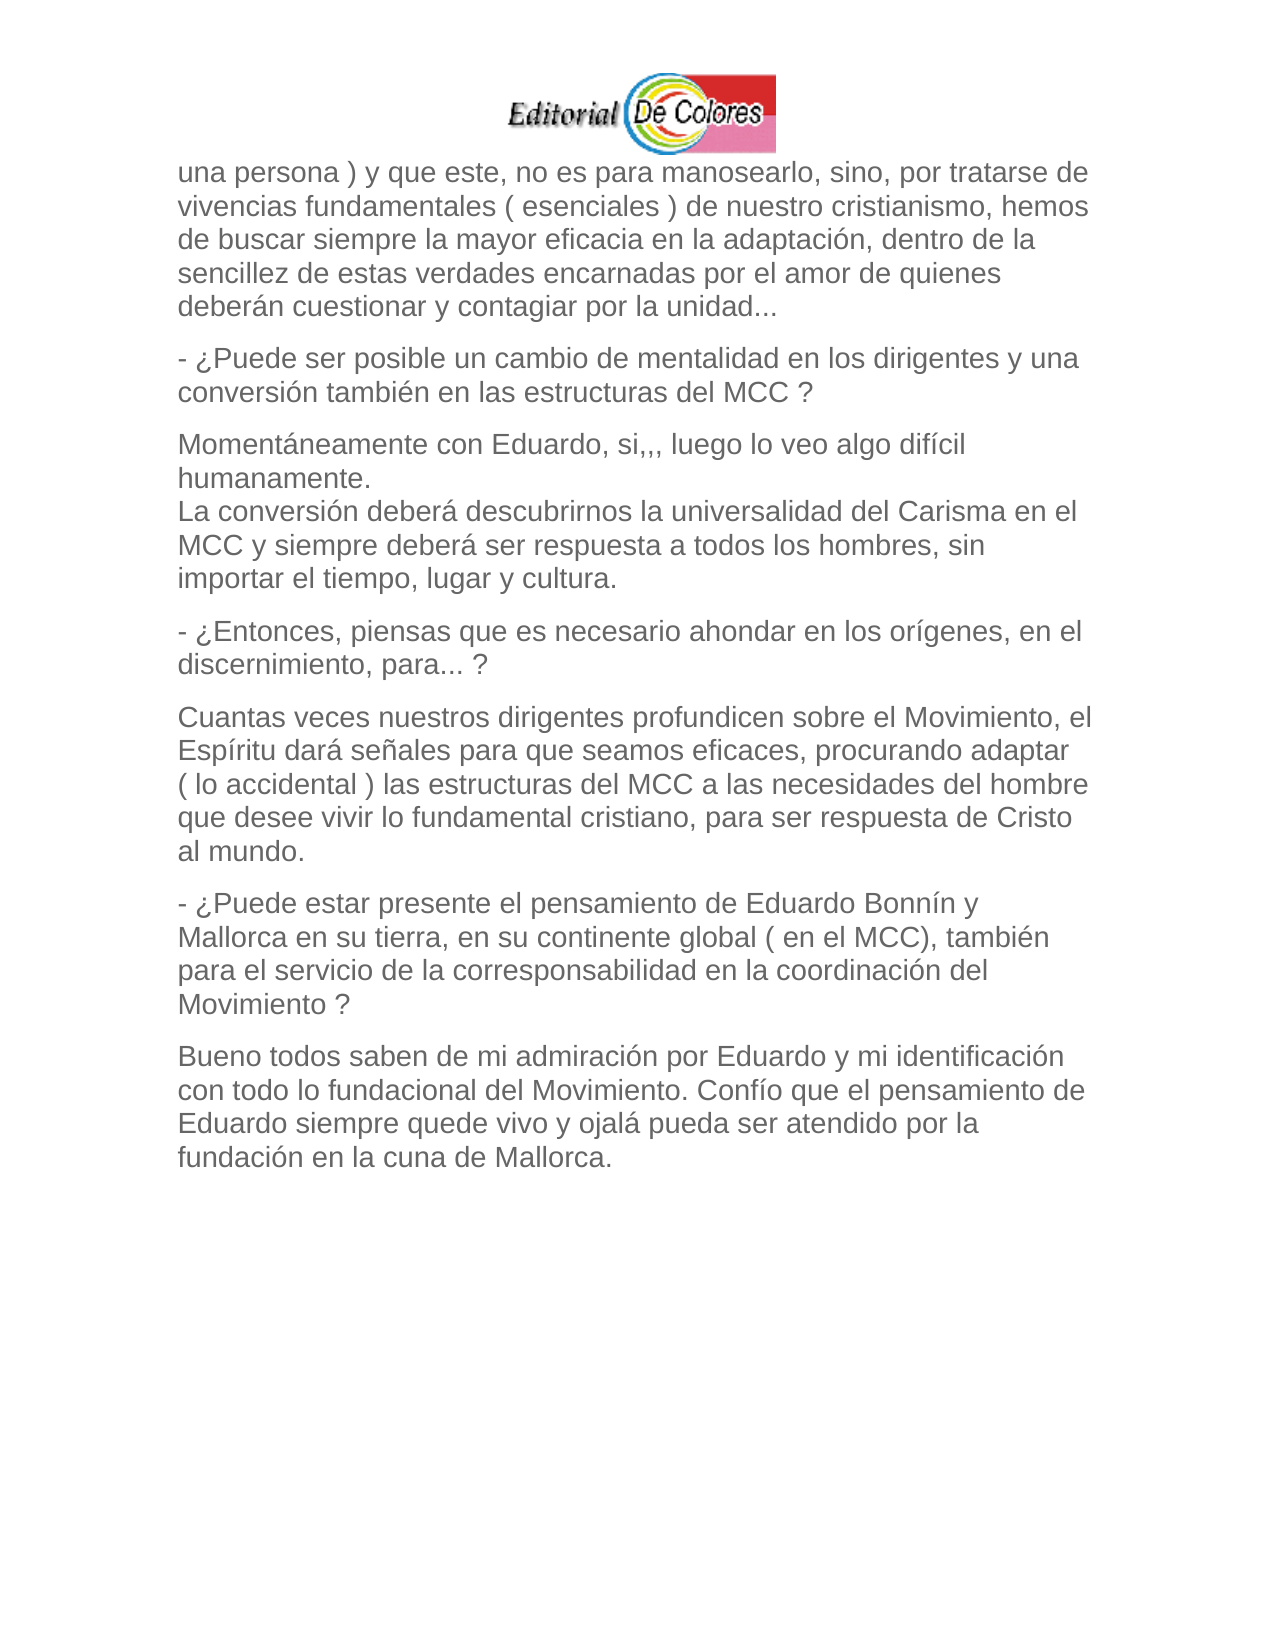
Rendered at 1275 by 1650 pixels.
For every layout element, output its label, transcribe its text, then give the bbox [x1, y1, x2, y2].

text - ¿Puede estar presente el pensamiento de Eduardo Bonnín y Mallorca en su tierra, en su continente global ( en el MCC), también para el servicio de la corresponsabilidad en la coordinación del Movimiento ? [177, 886, 1098, 1020]
text Bueno todos saben de mi admiración por Eduardo y mi identificación con todo lo fundacional del Movimiento. Confío que el pensamiento de Eduardo siempre quede vivo y ojalá pueda ser atendido por la fundación en la cuna de Mallorca. [177, 1039, 1098, 1173]
text Cuantas veces nuestros dirigentes profundicen sobre el Movimiento, el Espíritu dará señales para que seamos eficaces, procurando adaptar ( lo accidental ) las estructuras del MCC a las necesidades del hombre que desee vivir lo fundamental cristiano, para ser respuesta de Cristo al mundo. [177, 699, 1098, 867]
text - ¿Entonces, piensas que es necesario ahondar en los orígenes, en el discernimiento, para... ? [177, 614, 1098, 681]
picture [499, 73, 776, 155]
text Momentáneamente con Eduardo, si,,, luego lo veo algo difícil humanamente. La conversión deberá descubrirnos la universalidad del Carisma en el MCC y siempre deberá ser respuesta a todos los hombres, sin importar el tiempo, lugar y cultura. [177, 427, 1098, 595]
text - ¿Puede ser posible un cambio de mentalidad en los dirigentes y una conversión también en las estructuras del MCC ? [177, 341, 1098, 408]
